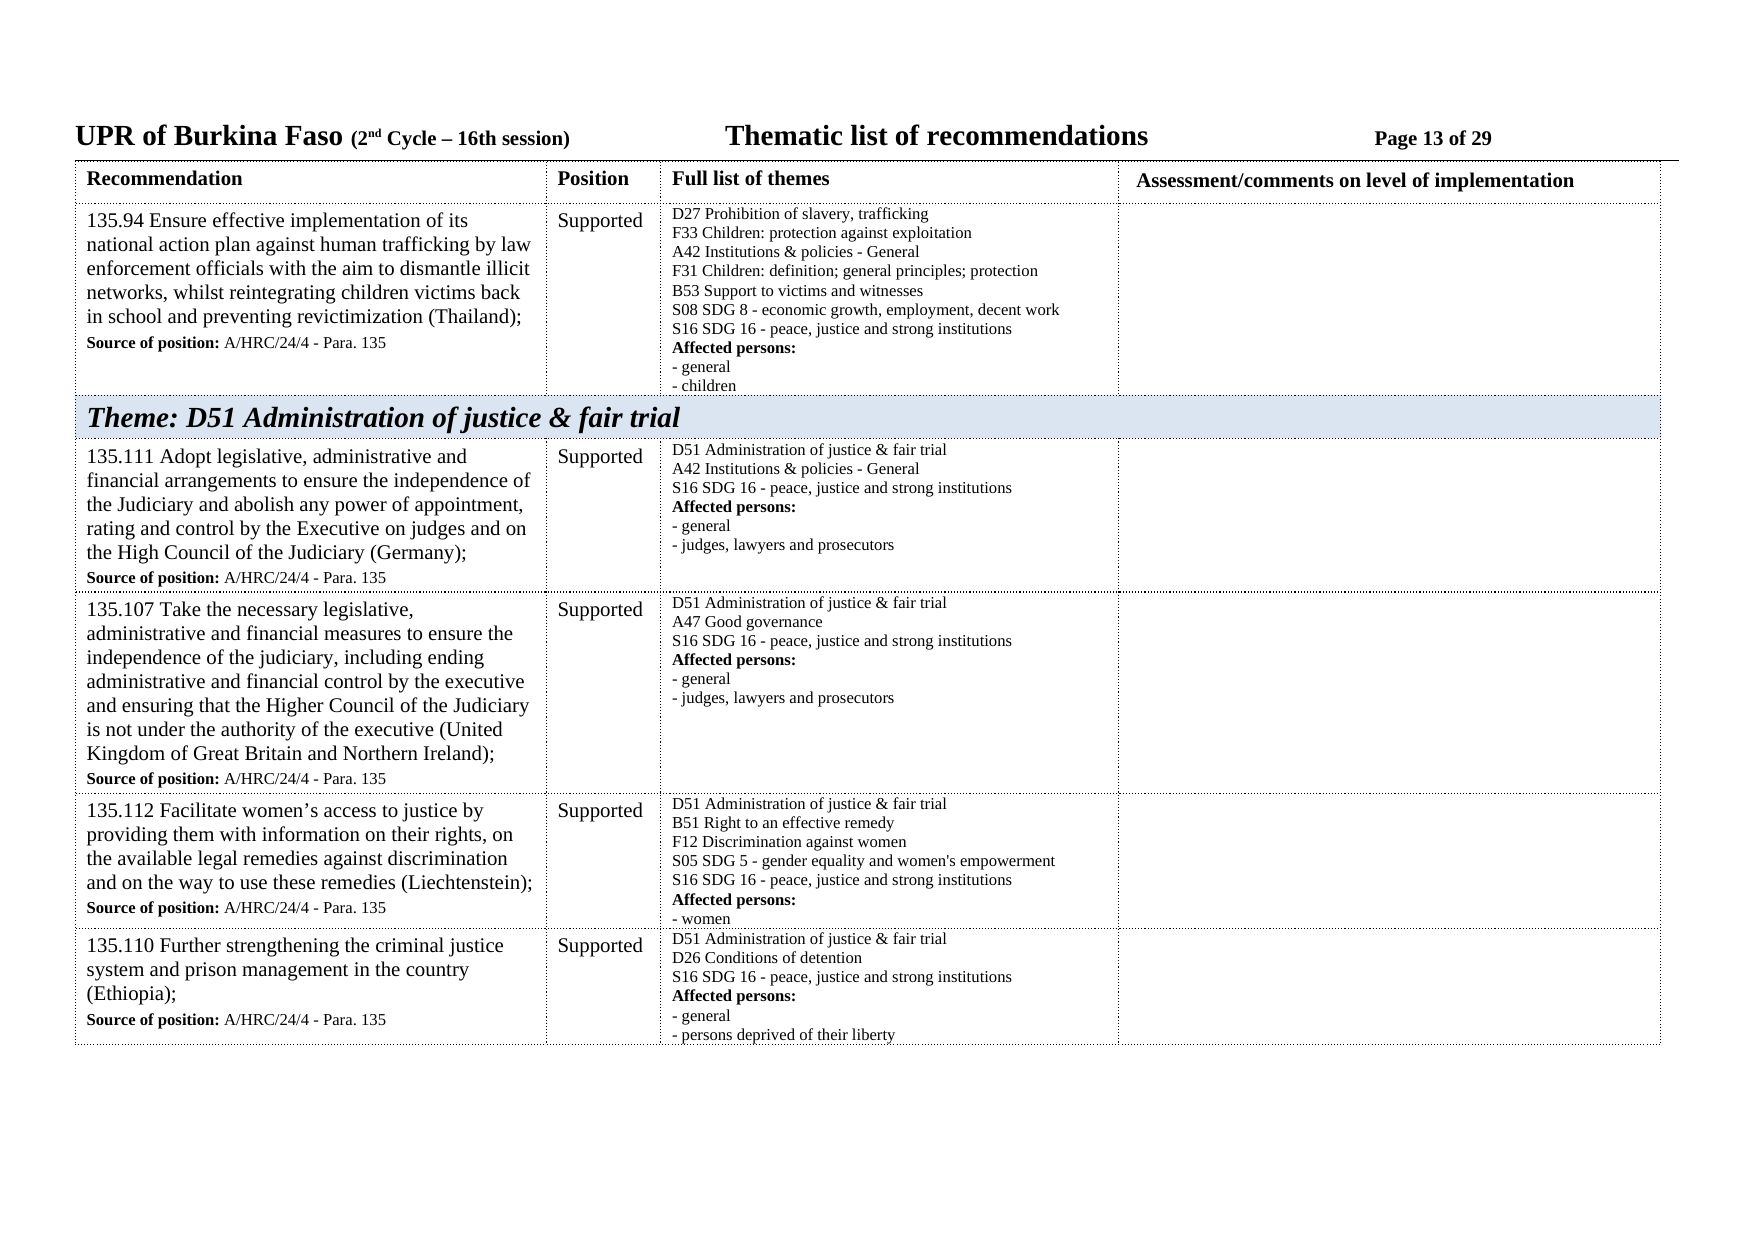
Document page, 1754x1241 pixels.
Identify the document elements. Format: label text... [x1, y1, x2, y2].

table_cell Supported [546, 793, 661, 928]
table_cell [1119, 591, 1661, 792]
table_cell [1119, 438, 1661, 591]
table_cell 135.112 Facilitate women’s access to justice by providing them with information on their rights, on the available legal remedies against discrimination and on the way to use these remedies (Liechtenstein); Source of position: A/HRC/24/4 - Para. 135 [75, 793, 546, 928]
table_cell [1119, 793, 1661, 928]
table_header Position [546, 161, 661, 203]
table_cell Supported [546, 438, 661, 591]
table_cell 135.94 Ensure effective implementation of its national action plan against human trafficking by law enforcement officials with the aim to dismantle illicit networks, whilst reintegrating children victims back in school and preventing revictimization (Thailand); Source of position: A/HRC/24/4 - Para. 135 [75, 203, 546, 395]
table_cell 135.111 Adopt legislative, administrative and financial arrangements to ensure the independence of the Judiciary and abolish any power of appointment, rating and control by the Executive on judges and on the High Council of the Judiciary (Germany); Source of position: A/HRC/24/4 - Para. 135 [75, 438, 546, 591]
table_cell D27 Prohibition of slavery, trafficking F33 Children: protection against exploitation A42 Institutions & policies - General F31 Children: definition; general principles; protection B53 Support to victims and witnesses S08 SDG 8 - economic growth, employment, decent work S16 SDG 16 - peace, justice and strong institutions Affected persons: - general - children [661, 203, 1119, 395]
table_cell D51 Administration of justice & fair trial D26 Conditions of detention S16 SDG 16 - peace, justice and strong institutions Affected persons: - general - persons deprived of their liberty [661, 928, 1119, 1044]
table_cell [1119, 203, 1661, 395]
table_cell Supported [546, 928, 661, 1044]
table_cell 135.110 Further strengthening the criminal justice system and prison management in the country (Ethiopia); Source of position: A/HRC/24/4 - Para. 135 [75, 928, 546, 1044]
table_cell D51 Administration of justice & fair trial A42 Institutions & policies - General S16 SDG 16 - peace, justice and strong institutions Affected persons: - general - judges, lawyers and prosecutors [661, 438, 1119, 591]
table_cell Supported [546, 591, 661, 792]
table_cell 135.107 Take the necessary legislative, administrative and financial measures to ensure the independence of the judiciary, including ending administrative and financial control by the executive and ensuring that the Higher Council of the Judiciary is not under the authority of the executive (United Kingdom of Great Britain and Northern Ireland); Source of position: A/HRC/24/4 - Para. 135 [75, 591, 546, 792]
table_header Recommendation [75, 161, 546, 203]
table_cell Supported [546, 203, 661, 395]
table_cell [1119, 928, 1661, 1044]
table_header Full list of themes [661, 161, 1119, 203]
table_cell D51 Administration of justice & fair trial B51 Right to an effective remedy F12 Discrimination against women S05 SDG 5 - gender equality and women's empowerment S16 SDG 16 - peace, justice and strong institutions Affected persons: - women [661, 793, 1119, 928]
table_header Assessment/comments on level of implementation [1119, 161, 1661, 203]
table_cell Theme: D51 Administration of justice & fair trial [75, 395, 1661, 438]
table_cell D51 Administration of justice & fair trial A47 Good governance S16 SDG 16 - peace, justice and strong institutions Affected persons: - general - judges, lawyers and prosecutors [661, 591, 1119, 792]
